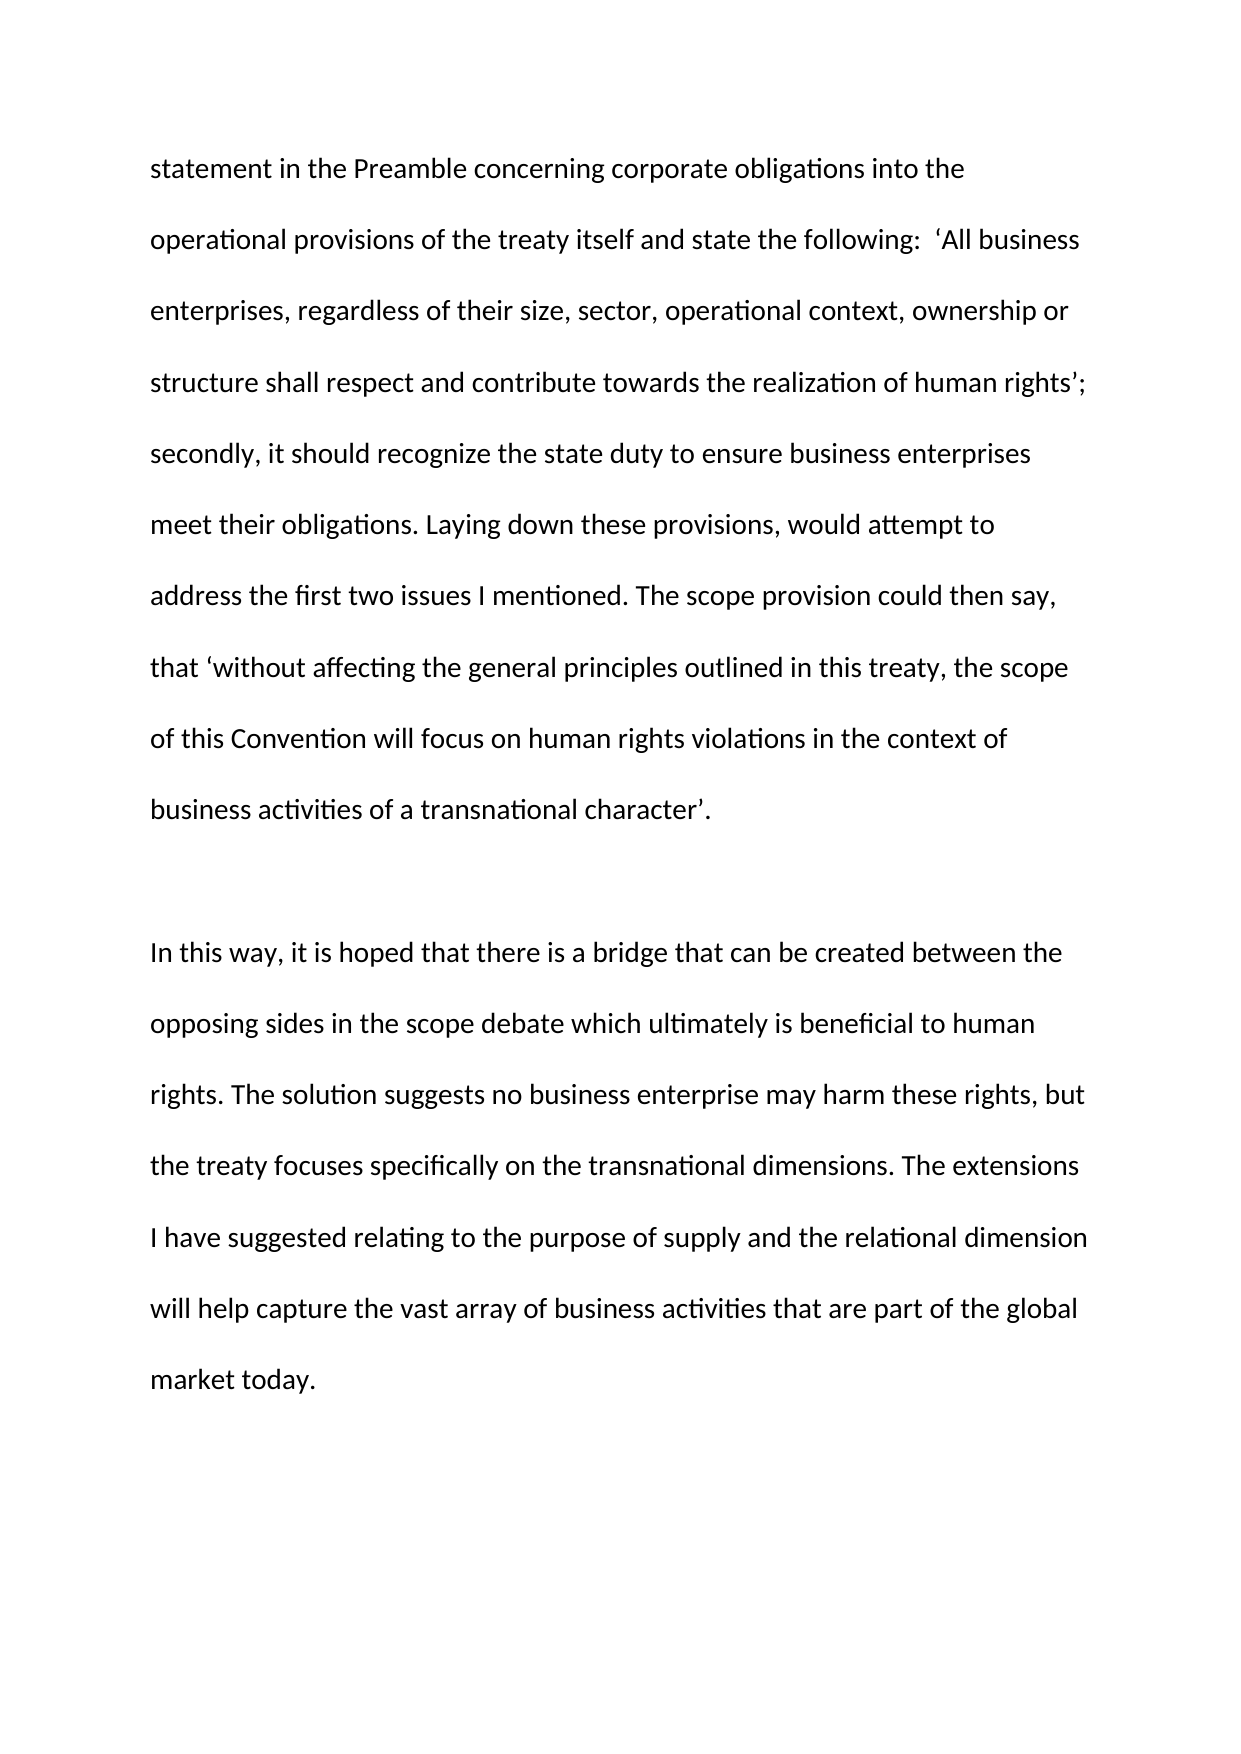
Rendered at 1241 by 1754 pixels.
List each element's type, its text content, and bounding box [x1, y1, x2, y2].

text In this way, it is hoped that there is a bridge that can be created between the opposing sides in the scope debate which ultimately is beneficial to human rights. The solution suggests no business enterprise may harm these rights, but the treaty focuses specifically on the transnational dimensions. The extensions I have suggested relating to the purpose of supply and the relational dimension will help capture the vast array of business activities that are part of the global market today. [150, 934, 1090, 1397]
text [150, 150, 1090, 827]
